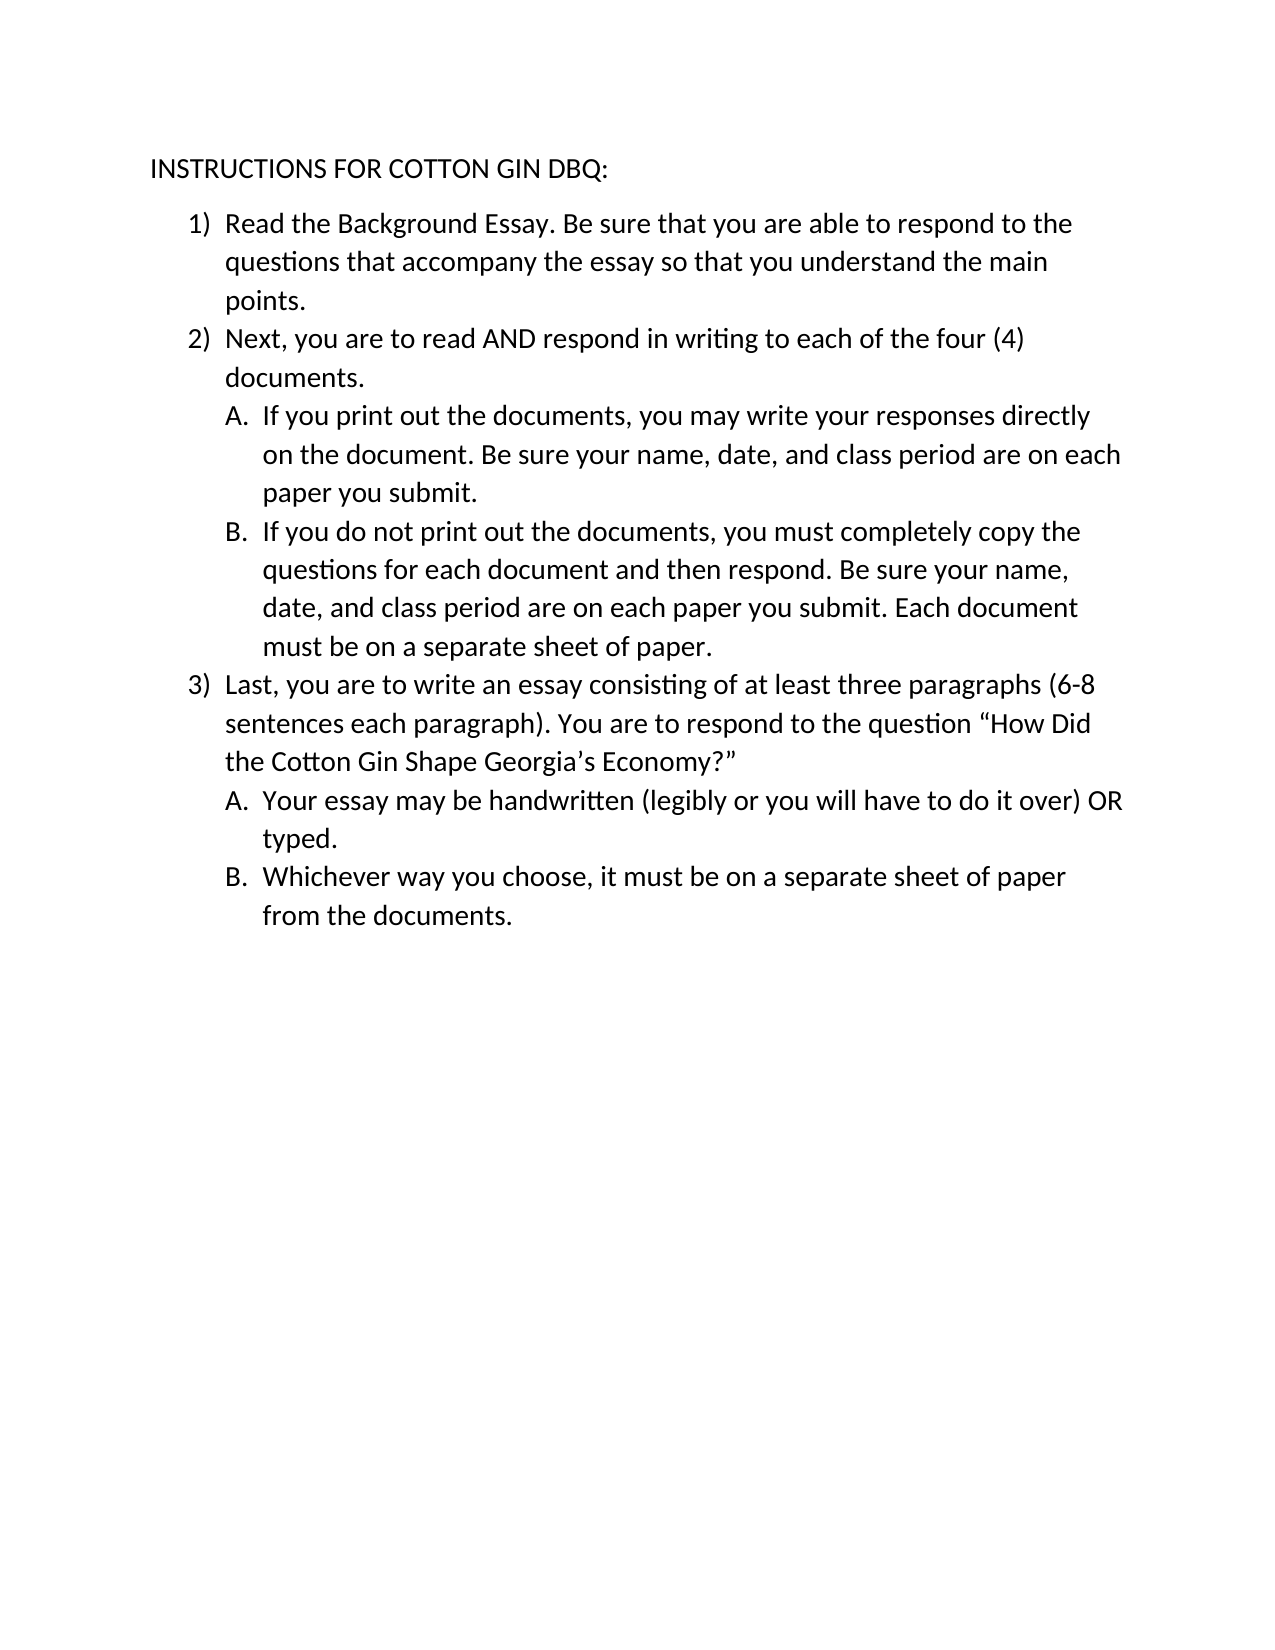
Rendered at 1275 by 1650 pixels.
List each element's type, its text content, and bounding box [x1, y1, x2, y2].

text INSTRUCTIONS FOR COTTON GIN DBQ: [150, 150, 1125, 186]
list Last, you are to write an essay consisting of at least three paragraphs (6-8 sentences each paragraph). You are to respond to the question “How Did the Cotton Gin Shape Georgia’s Economy?” [187, 666, 1125, 779]
list Your essay may be handwritten (legibly or you will have to do it over) OR typed. [225, 782, 1125, 856]
list If you do not print out the documents, you must completely copy the questions for each document and then respond. Be sure your name, date, and class period are on each paper you submit. Each document must be on a separate sheet of paper. [225, 513, 1125, 663]
list Read the Background Essay. Be sure that you are able to respond to the questions that accompany the essay so that you understand the main points. [187, 205, 1125, 318]
list If you print out the documents, you may write your responses directly on the document. Be sure your name, date, and class period are on each paper you submit. [225, 397, 1125, 510]
list Next, you are to read AND respond in writing to each of the four (4) documents. [187, 320, 1125, 394]
list Whichever way you choose, it must be on a separate sheet of paper from the documents. [225, 858, 1125, 933]
